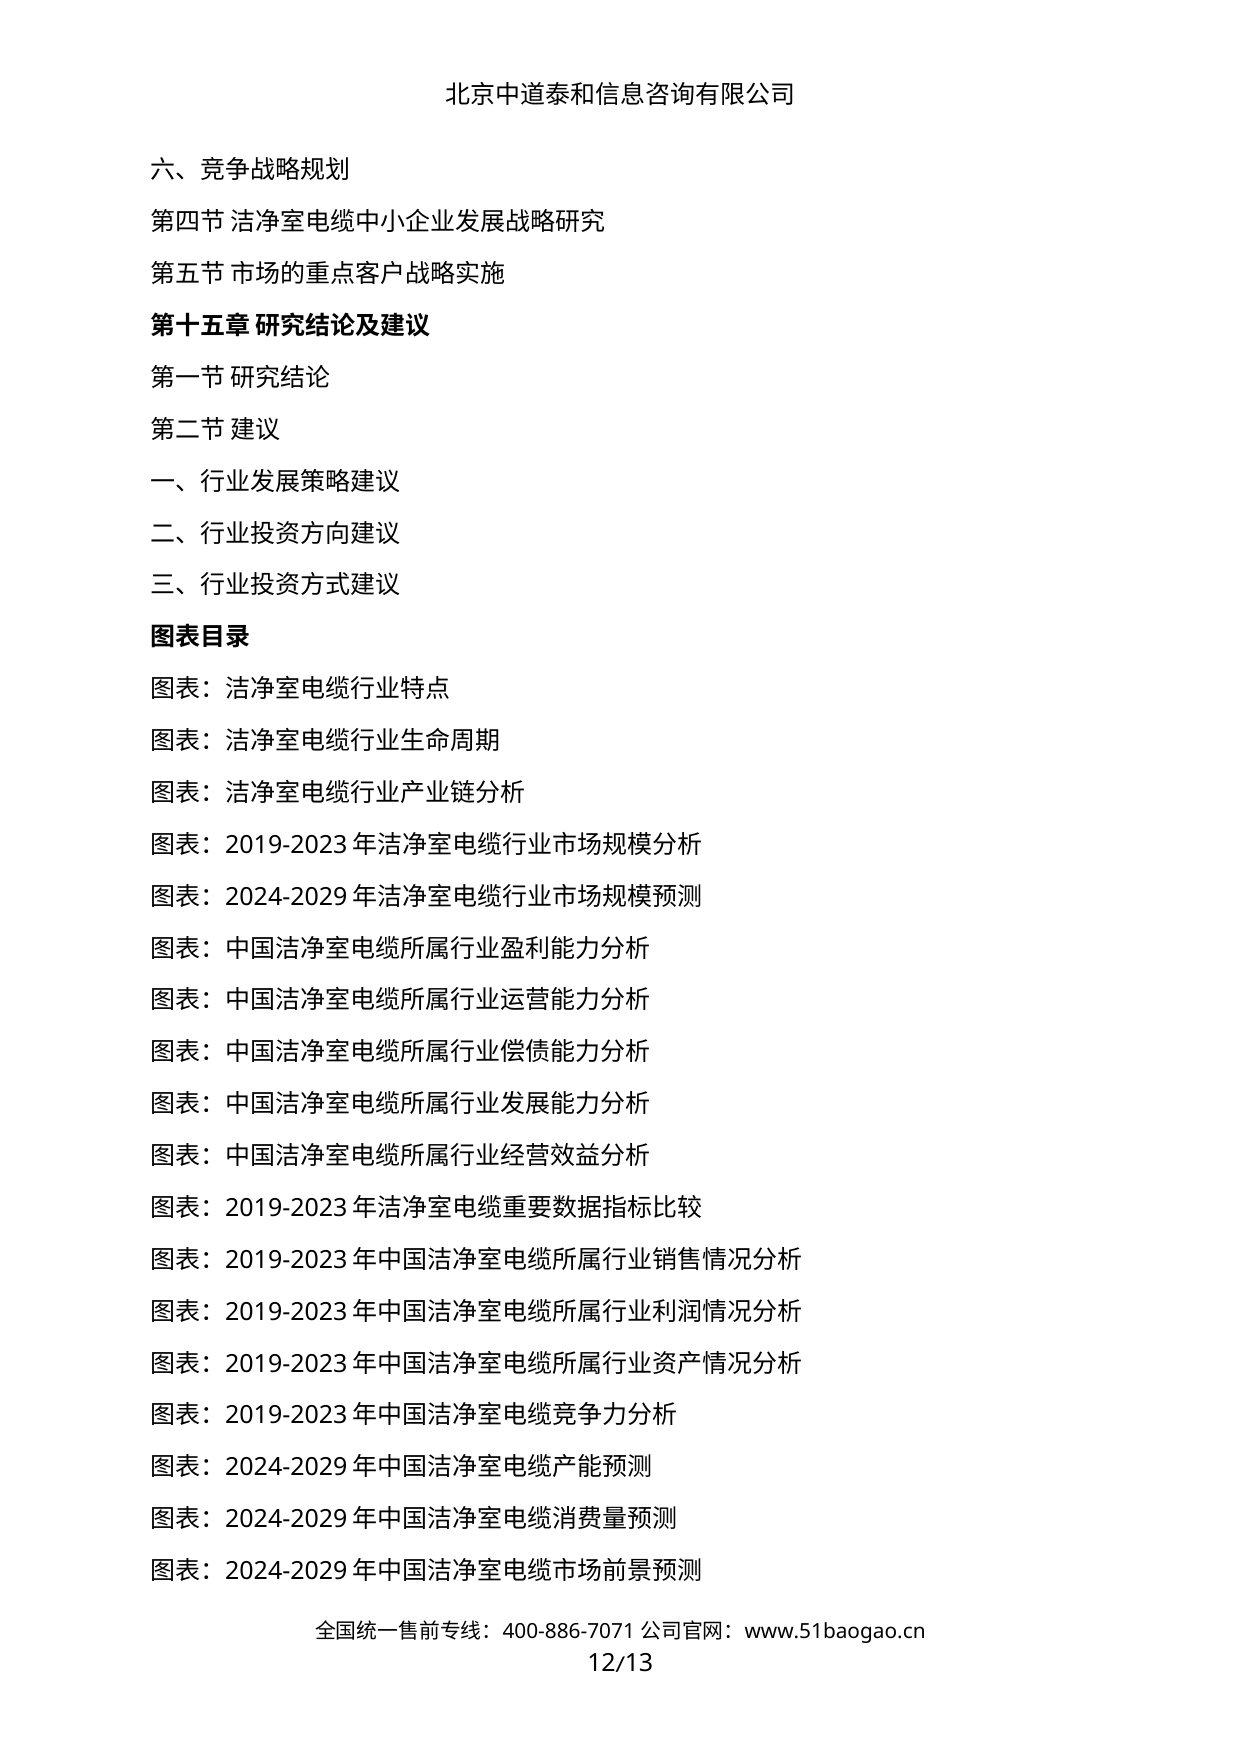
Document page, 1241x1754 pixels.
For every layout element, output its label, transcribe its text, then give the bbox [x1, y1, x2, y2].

text 图表：中国洁净室电缆所属行业经营效益分析 [150, 1136, 1090, 1172]
text 图表：中国洁净室电缆所属行业偿债能力分析 [150, 1032, 1090, 1068]
text 图表：2019-2023年中国洁净室电缆竞争力分析 [150, 1395, 1090, 1431]
text 图表目录 [150, 617, 1090, 653]
text 图表：2024-2029年中国洁净室电缆消费量预测 [150, 1499, 1090, 1535]
text 图表：2024-2029年洁净室电缆行业市场规模预测 [150, 876, 1090, 912]
text 第四节 洁净室电缆中小企业发展战略研究 [150, 202, 1090, 238]
text 第一节 研究结论 [150, 357, 1090, 394]
text 图表：2019-2023年中国洁净室电缆所属行业利润情况分析 [150, 1291, 1090, 1327]
text 图表：中国洁净室电缆所属行业运营能力分析 [150, 980, 1090, 1016]
text 第二节 建议 [150, 409, 1090, 446]
text 图表：2019-2023年中国洁净室电缆所属行业资产情况分析 [150, 1343, 1090, 1379]
text 图表：洁净室电缆行业特点 [150, 669, 1090, 705]
text 图表：2019-2023年洁净室电缆重要数据指标比较 [150, 1187, 1090, 1224]
text 图表：中国洁净室电缆所属行业盈利能力分析 [150, 928, 1090, 964]
text 六、竞争战略规划 [150, 150, 1090, 186]
text 图表：2024-2029年中国洁净室电缆产能预测 [150, 1447, 1090, 1483]
text 二、行业投资方向建议 [150, 513, 1090, 549]
text 图表：2024-2029年中国洁净室电缆市场前景预测 [150, 1551, 1090, 1587]
text 第十五章 研究结论及建议 [150, 306, 1090, 342]
text 图表：洁净室电缆行业生命周期 [150, 721, 1090, 757]
text 三、行业投资方式建议 [150, 565, 1090, 601]
text 图表：中国洁净室电缆所属行业发展能力分析 [150, 1084, 1090, 1120]
text 图表：洁净室电缆行业产业链分析 [150, 772, 1090, 809]
text 第五节 市场的重点客户战略实施 [150, 254, 1090, 290]
text 图表：2019-2023年洁净室电缆行业市场规模分析 [150, 824, 1090, 861]
text 图表：2019-2023年中国洁净室电缆所属行业销售情况分析 [150, 1239, 1090, 1276]
text 一、行业发展策略建议 [150, 461, 1090, 497]
